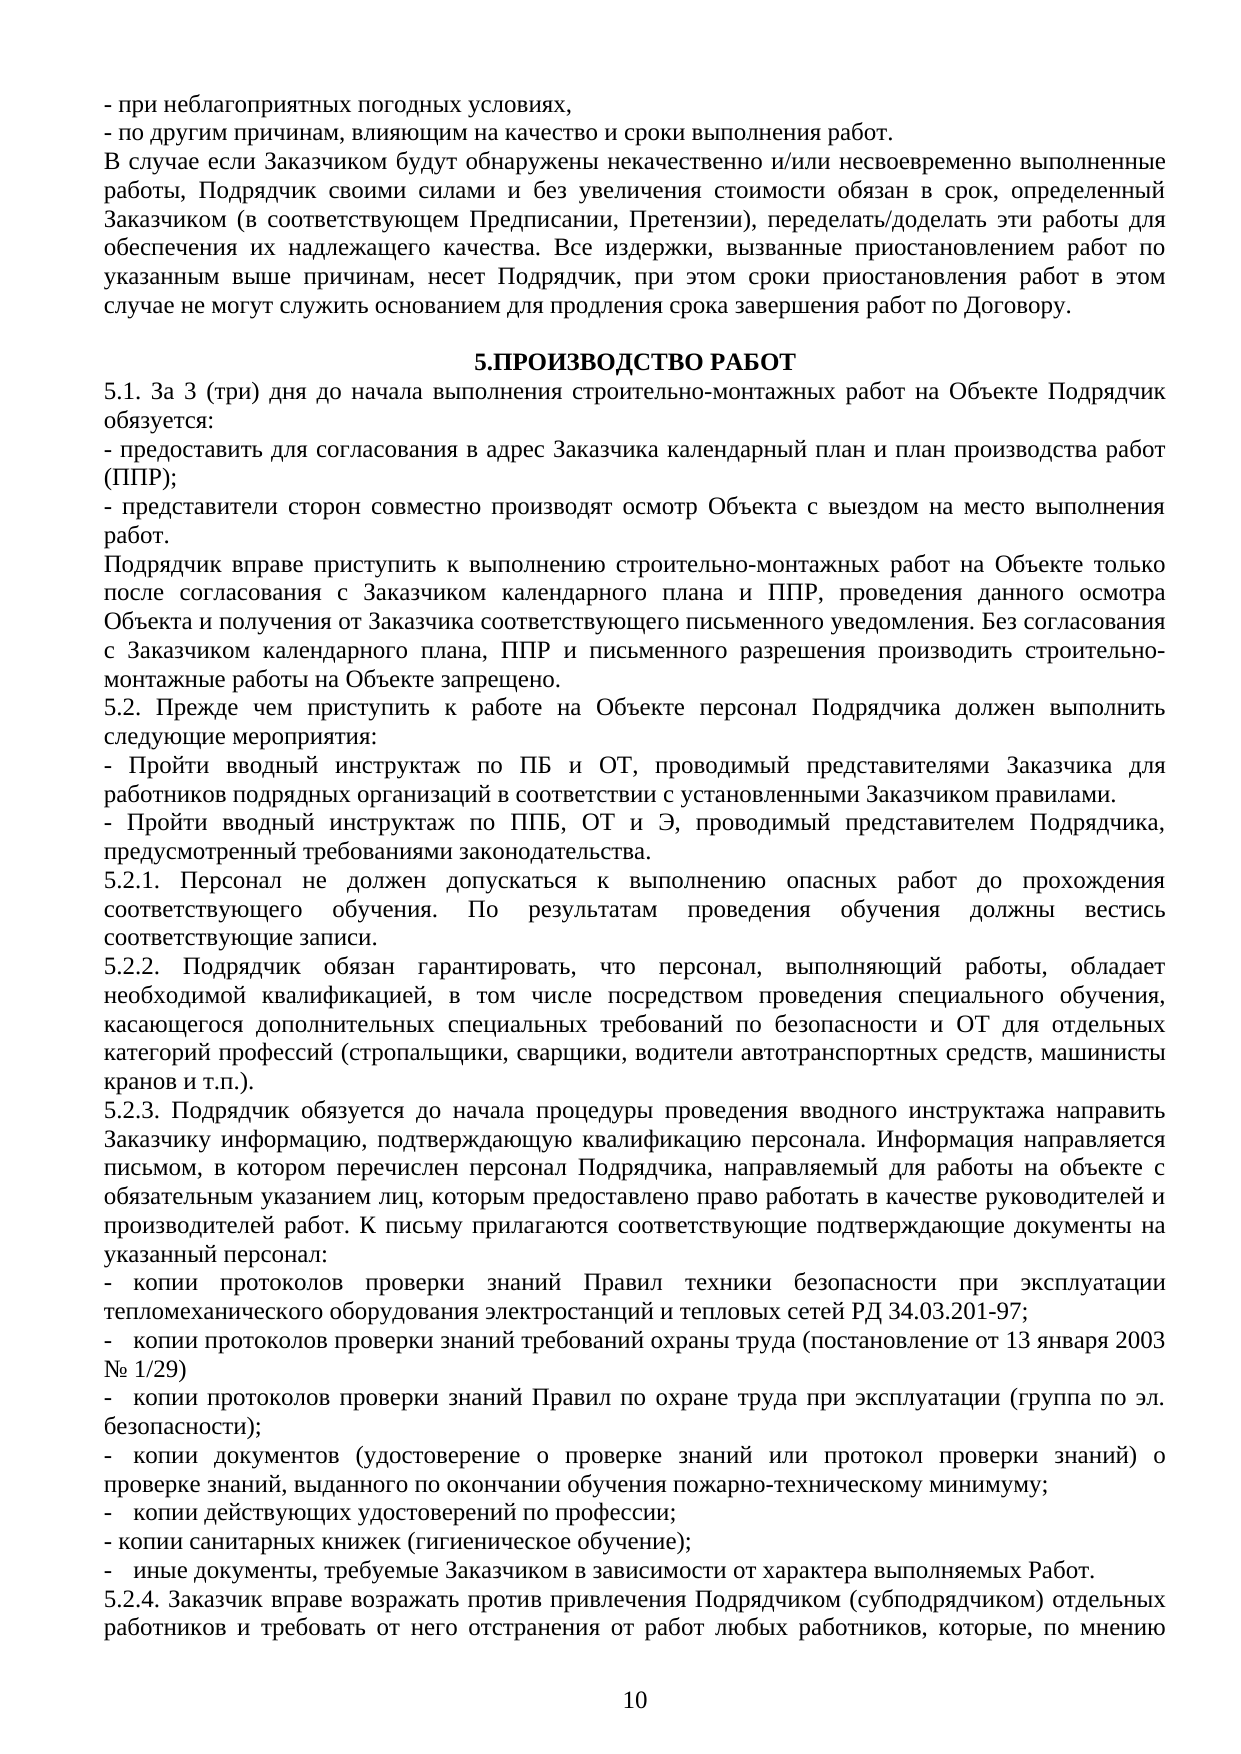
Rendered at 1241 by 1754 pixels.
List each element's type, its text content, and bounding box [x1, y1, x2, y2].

text - по другим причинам, влияющим на качество и сроки выполнения работ. [103, 117, 1167, 146]
text - представители сторон совместно производят осмотр Объекта с выездом на место выполнения работ. [103, 491, 1167, 549]
text - копии документов (удостоверение о проверке знаний или протокол проверки знаний) о проверке знаний, выданного по окончании обучения пожарно-техническому минимуму; [103, 1440, 1167, 1497]
text - Пройти вводный инструктаж по ПБ и ОТ, проводимый представителями Заказчика для работников подрядных организаций в соответствии с установленными Заказчиком правилами. [103, 750, 1167, 807]
text - предоставить для согласования в адрес Заказчика календарный план и план производства работ (ППР); [103, 434, 1167, 491]
text В случае если Заказчиком будут обнаружены некачественно и/или несвоевременно выполненные работы, Подрядчик своими силами и без увеличения стоимости обязан в срок, определенный Заказчиком (в соответствующем Предписании, Претензии), переделать/доделать эти работы для обеспечения их надлежащего качества. Все издержки, вызванные приостановлением работ по указанным выше причинам, несет Подрядчик, при этом сроки приостановления работ в этом случае не могут служить основанием для продления срока завершения работ по Договору. [103, 146, 1167, 319]
text - Пройти вводный инструктаж по ППБ, ОТ и Э, проводимый представителем Подрядчика, предусмотренный требованиями законодательства. [103, 807, 1167, 865]
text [103, 1584, 1167, 1641]
text 5.ПРОИЗВОДСТВО РАБОТ [103, 347, 1167, 376]
text 5.2.3. Подрядчик обязуется до начала процедуры проведения вводного инструктажа направить Заказчику информацию, подтверждающую квалификацию персонала. Информация направляется письмом, в котором перечислен персонал Подрядчика, направляемый для работы на объекте с обязательным указанием лиц, которым предоставлено право работать в качестве руководителей и производителей работ. К письму прилагаются соответствующие подтверждающие документы на указанный персонал: [103, 1095, 1167, 1267]
text 5.2.2. Подрядчик обязан гарантировать, что персонал, выполняющий работы, обладает необходимой квалификацией, в том числе посредством проведения специального обучения, касающегося дополнительных специальных требований по безопасности и ОТ для отдельных категорий профессий (стропальщики, сварщики, водители автотранспортных средств, машинисты кранов и т.п.). [103, 951, 1167, 1095]
text 5.2. Прежде чем приступить к работе на Объекте персонал Подрядчика должен выполнить следующие мероприятия: [103, 692, 1167, 750]
text - копии протоколов проверки знаний Правил по охране труда при эксплуатации (группа по эл. безопасности); [103, 1382, 1167, 1440]
text 5.2.1. Персонал не должен допускаться к выполнению опасных работ до прохождения соответствующего обучения. По результатам проведения обучения должны вестись соответствующие записи. [103, 865, 1167, 951]
text - иные документы, требуемые Заказчиком в зависимости от характера выполняемых Работ. [103, 1555, 1167, 1584]
text - копии протоколов проверки знаний Правил техники безопасности при эксплуатации тепломеханического оборудования электростанций и тепловых сетей РД 34.03.201-97; [103, 1267, 1167, 1325]
text 5.1. За 3 (три) дня до начала выполнения строительно-монтажных работ на Объекте Подрядчик обязуется: [103, 376, 1167, 434]
text Подрядчик вправе приступить к выполнению строительно-монтажных работ на Объекте только после согласования с Заказчиком календарного плана и ППР, проведения данного осмотра Объекта и получения от Заказчика соответствующего письменного уведомления. Без согласования с Заказчиком календарного плана, ППР и письменного разрешения производить строительно-монтажные работы на Объекте запрещено. [103, 549, 1167, 692]
text - копии санитарных книжек (гигиеническое обучение); [103, 1526, 1167, 1555]
text - копии протоколов проверки знаний требований охраны труда (постановление от 13 января 2003 № 1/29) [103, 1325, 1167, 1382]
text - при неблагоприятных погодных условиях, [103, 89, 1167, 117]
text - копии действующих удостоверений по профессии; [103, 1497, 1167, 1526]
